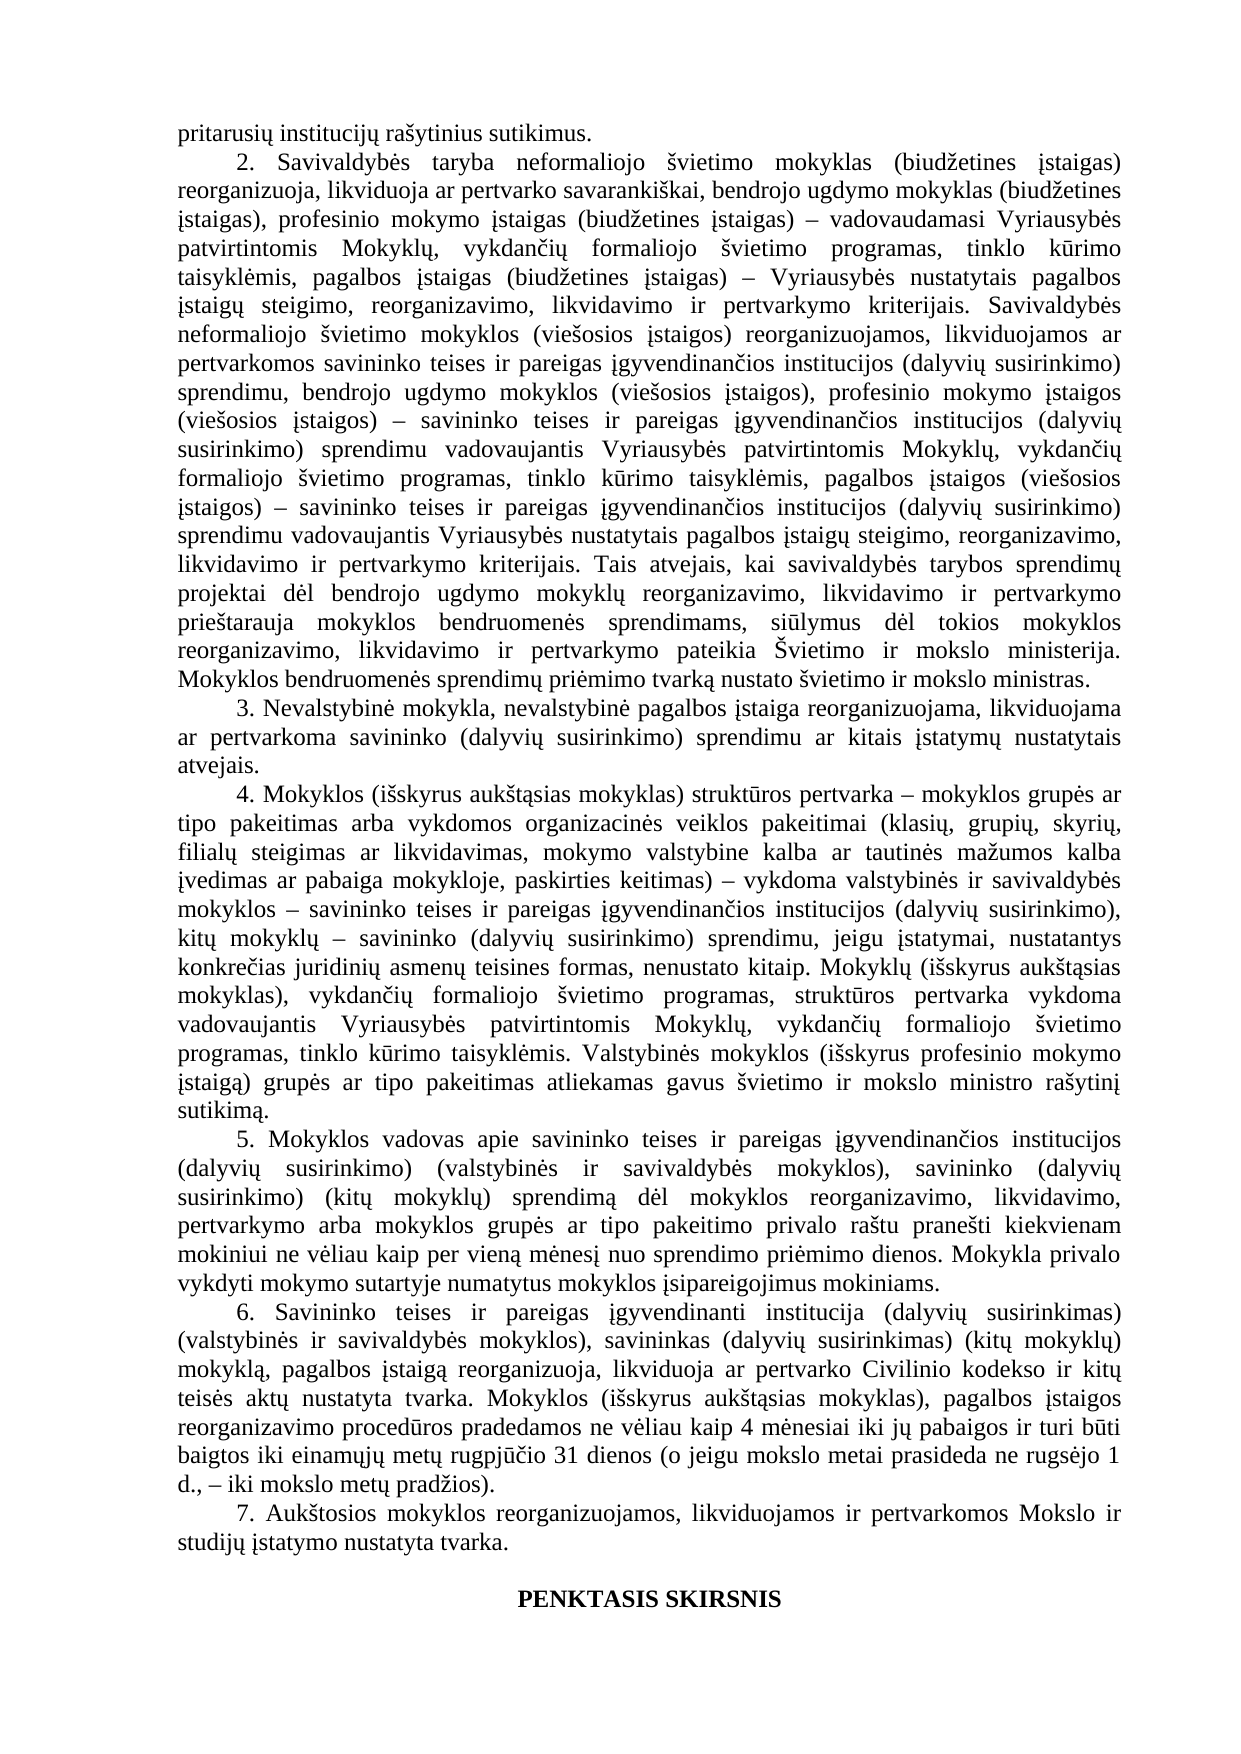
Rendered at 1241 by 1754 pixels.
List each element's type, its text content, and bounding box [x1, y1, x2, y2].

text PENKTASIS SKIRSNIS [177, 1584, 1122, 1613]
text 5. Mokyklos vadovas apie savininko teises ir pareigas įgyvendinančios institucijos (dalyvių susirinkimo) (valstybinės ir savivaldybės mokyklos), savininko (dalyvių susirinkimo) (kitų mokyklų) sprendimą dėl mokyklos reorganizavimo, likvidavimo, pertvarkymo arba mokyklos grupės ar tipo pakeitimo privalo raštu pranešti kiekvienam mokiniui ne vėliau kaip per vieną mėnesį nuo sprendimo priėmimo dienos. Mokykla privalo vykdyti mokymo sutartyje numatytus mokyklos įsipareigojimus mokiniams. [177, 1124, 1122, 1297]
text 6. Savininko teises ir pareigas įgyvendinanti institucija (dalyvių susirinkimas) (valstybinės ir savivaldybės mokyklos), savininkas (dalyvių susirinkimas) (kitų mokyklų) mokyklą, pagalbos įstaigą reorganizuoja, likviduoja ar pertvarko Civilinio kodekso ir kitų teisės aktų nustatyta tvarka. Mokyklos (išskyrus aukštąsias mokyklas), pagalbos įstaigos reorganizavimo procedūros pradedamos ne vėliau kaip 4 mėnesiai iki jų pabaigos ir turi būti baigtos iki einamųjų metų rugpjūčio 31 dienos (o jeigu mokslo metai prasideda ne rugsėjo 1 d., – iki mokslo metų pradžios). [177, 1297, 1122, 1498]
text 7. Aukštosios mokyklos reorganizuojamos, likviduojamos ir pertvarkomos Mokslo ir studijų įstatymo nustatyta tvarka. [177, 1498, 1122, 1556]
text 4. Mokyklos (išskyrus aukštąsias mokyklas) struktūros pertvarka – mokyklos grupės ar tipo pakeitimas arba vykdomos organizacinės veiklos pakeitimai (klasių, grupių, skyrių, filialų steigimas ar likvidavimas, mokymo valstybine kalba ar tautinės mažumos kalba įvedimas ar pabaiga mokykloje, paskirties keitimas) – vykdoma valstybinės ir savivaldybės mokyklos – savininko teises ir pareigas įgyvendinančios institucijos (dalyvių susirinkimo), kitų mokyklų – savininko (dalyvių susirinkimo) sprendimu, jeigu įstatymai, nustatantys konkrečias juridinių asmenų teisines formas, nenustato kitaip. Mokyklų (išskyrus aukštąsias mokyklas), vykdančių formaliojo švietimo programas, struktūros pertvarka vykdoma vadovaujantis Vyriausybės patvirtintomis Mokyklų, vykdančių formaliojo švietimo programas, tinklo kūrimo taisyklėmis. Valstybinės mokyklos (išskyrus profesinio mokymo įstaigą) grupės ar tipo pakeitimas atliekamas gavus švietimo ir mokslo ministro rašytinį sutikimą. [177, 779, 1122, 1124]
text 3. Nevalstybinė mokykla, nevalstybinė pagalbos įstaiga reorganizuojama, likviduojama ar pertvarkoma savininko (dalyvių susirinkimo) sprendimu ar kitais įstatymų nustatytais atvejais. [177, 693, 1122, 779]
text 2. Savivaldybės taryba neformaliojo švietimo mokyklas (biudžetines įstaigas) reorganizuoja, likviduoja ar pertvarko savarankiškai, bendrojo ugdymo mokyklas (biudžetines įstaigas), profesinio mokymo įstaigas (biudžetines įstaigas) – vadovaudamasi Vyriausybės patvirtintomis Mokyklų, vykdančių formaliojo švietimo programas, tinklo kūrimo taisyklėmis, pagalbos įstaigas (biudžetines įstaigas) – Vyriausybės nustatytais pagalbos įstaigų steigimo, reorganizavimo, likvidavimo ir pertvarkymo kriterijais. Savivaldybės neformaliojo švietimo mokyklos (viešosios įstaigos) reorganizuojamos, likviduojamos ar pertvarkomos savininko teises ir pareigas įgyvendinančios institucijos (dalyvių susirinkimo) sprendimu, bendrojo ugdymo mokyklos (viešosios įstaigos), profesinio mokymo įstaigos (viešosios įstaigos) – savininko teises ir pareigas įgyvendinančios institucijos (dalyvių susirinkimo) sprendimu vadovaujantis Vyriausybės patvirtintomis Mokyklų, vykdančių formaliojo švietimo programas, tinklo kūrimo taisyklėmis, pagalbos įstaigos (viešosios įstaigos) – savininko teises ir pareigas įgyvendinančios institucijos (dalyvių susirinkimo) sprendimu vadovaujantis Vyriausybės nustatytais pagalbos įstaigų steigimo, reorganizavimo, likvidavimo ir pertvarkymo kriterijais. Tais atvejais, kai savivaldybės tarybos sprendimų projektai dėl bendrojo ugdymo mokyklų reorganizavimo, likvidavimo ir pertvarkymo prieštarauja mokyklos bendruomenės sprendimams, siūlymus dėl tokios mokyklos reorganizavimo, likvidavimo ir pertvarkymo pateikia Švietimo ir mokslo ministerija. Mokyklos bendruomenės sprendimų priėmimo tvarką nustato švietimo ir mokslo ministras. [177, 147, 1122, 693]
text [177, 118, 1122, 147]
